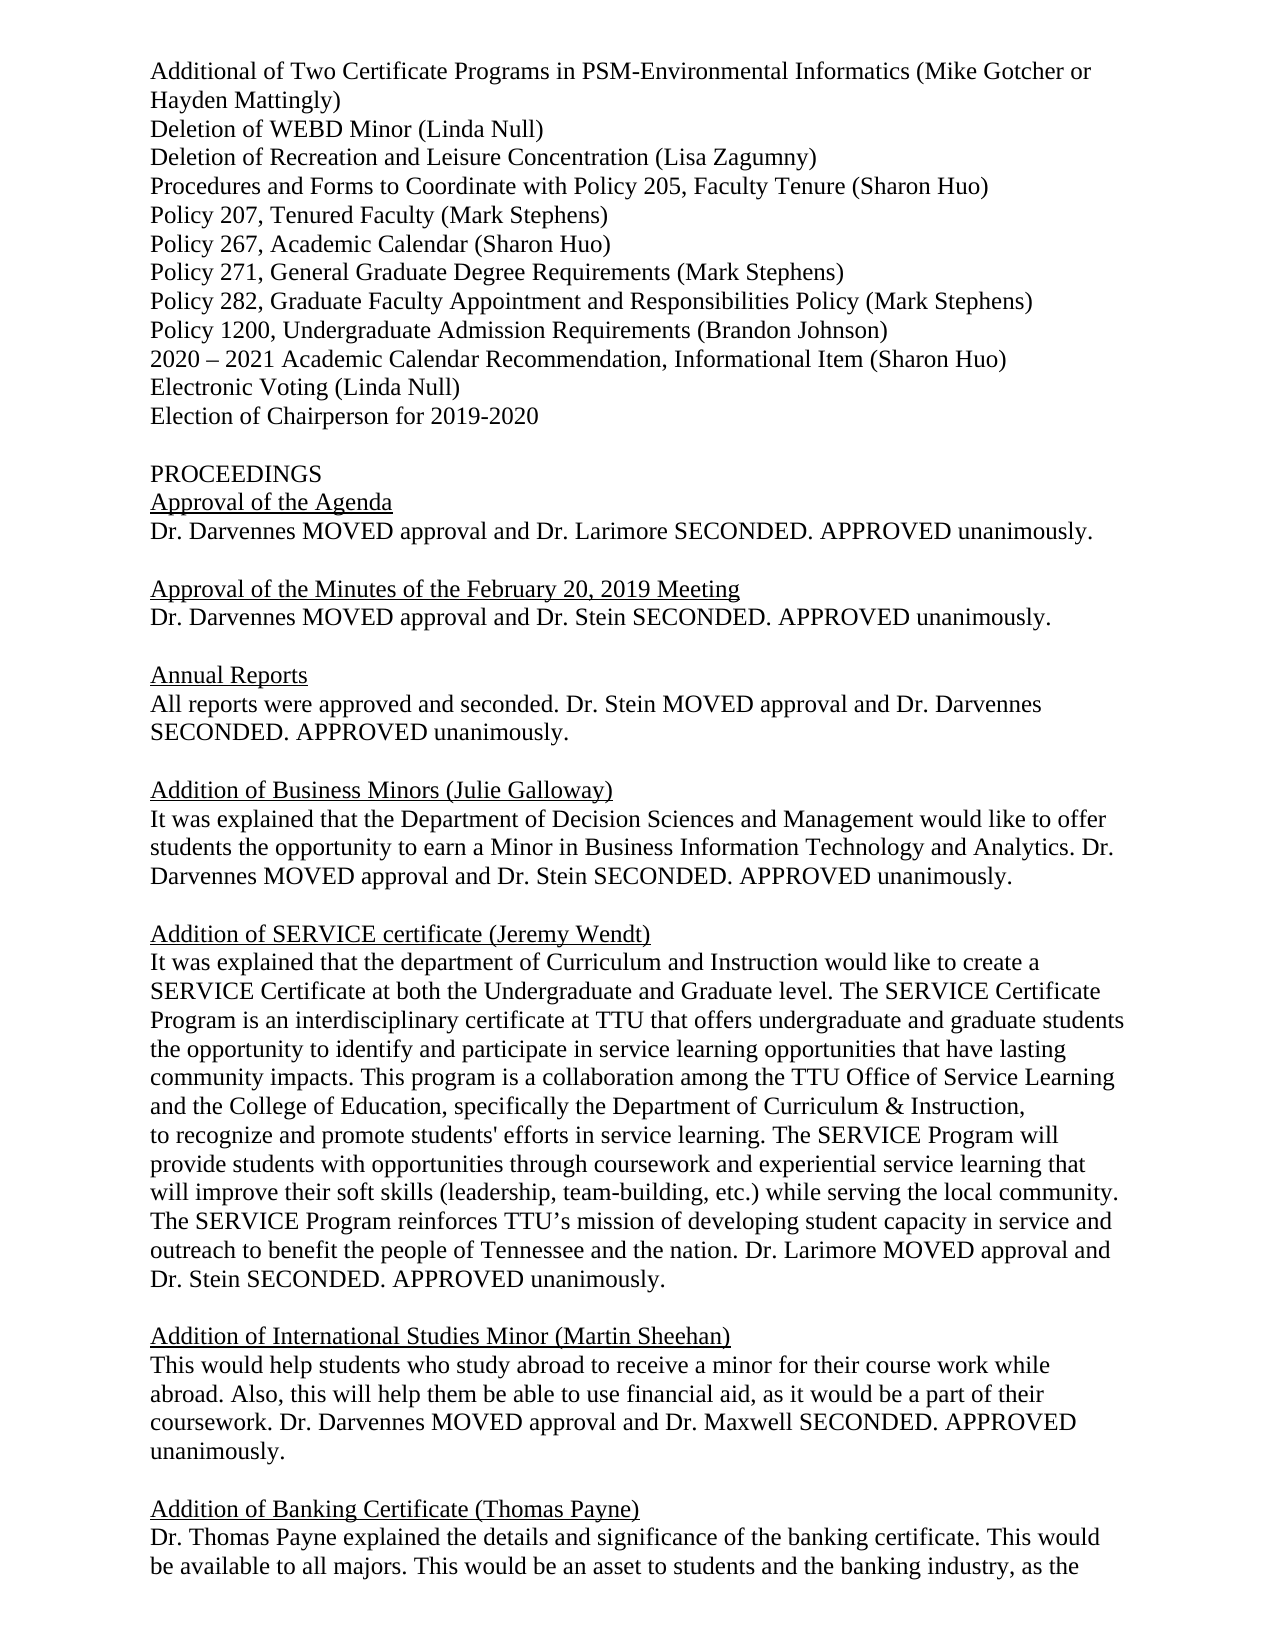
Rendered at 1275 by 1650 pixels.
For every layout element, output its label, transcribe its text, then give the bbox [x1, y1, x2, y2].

text and the College of Education, specifically the Department of Curriculum & Instruction, [150, 1091, 1125, 1120]
text community impacts. This program is a collaboration among the TTU Office of Service Learning [150, 1062, 1125, 1091]
text Dr. Darvennes MOVED approval and Dr. Stein SECONDED. APPROVED unanimously. [150, 602, 1125, 631]
text Dr. Darvennes MOVED approval and Dr. Larimore SECONDED. APPROVED unanimously. [150, 516, 1125, 545]
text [150, 1522, 1125, 1580]
text Addition of International Studies Minor (Martin Sheehan) [150, 1321, 1125, 1350]
text Approval of the Minutes of the February 20, 2019 Meeting [150, 574, 1125, 602]
text Addition of Banking Certificate (Thomas Payne) [150, 1494, 1125, 1522]
text Deletion of Recreation and Leisure Concentration (Lisa Zagumny) [150, 142, 1125, 171]
text PROCEEDINGS [150, 459, 1125, 487]
text Approval of the Agenda [150, 487, 1125, 516]
text Policy 271, General Graduate Degree Requirements (Mark Stephens) [150, 257, 1125, 286]
text Additional of Two Certificate Programs in PSM-Environmental Informatics (Mike Gotcher or Hayden Mattingly) [150, 56, 1125, 114]
text will improve their soft skills (leadership, team-building, etc.) while serving the local community. [150, 1177, 1125, 1206]
text Annual Reports [150, 660, 1125, 689]
text It was explained that the department of Curriculum and Instruction would like to create a SERVICE Certificate at both the Undergraduate and Graduate level. The SERVICE Certificate Program is an interdisciplinary certificate at TTU that offers undergraduate and graduate students the opportunity to identify and participate in service learning opportunities that have lasting [150, 947, 1125, 1062]
text Deletion of WEBD Minor (Linda Null) [150, 114, 1125, 142]
text outreach to benefit the people of Tennessee and the nation. Dr. Larimore MOVED approval and Dr. Stein SECONDED. APPROVED unanimously. [150, 1235, 1125, 1292]
text Policy 282, Graduate Faculty Appointment and Responsibilities Policy (Mark Stephens) [150, 286, 1125, 315]
text Policy 1200, Undergraduate Admission Requirements (Brandon Johnson) [150, 315, 1125, 344]
text This would help students who study abroad to receive a minor for their course work while abroad. Also, this will help them be able to use financial aid, as it would be a part of their coursework. Dr. Darvennes MOVED approval and Dr. Maxwell SECONDED. APPROVED unanimously. [150, 1350, 1125, 1465]
text to recognize and promote students' efforts in service learning. The SERVICE Program will [150, 1120, 1125, 1149]
text Electronic Voting (Linda Null) [150, 372, 1125, 401]
text Policy 207, Tenured Faculty (Mark Stephens) [150, 200, 1125, 229]
text Addition of Business Minors (Julie Galloway) [150, 775, 1125, 804]
text Addition of SERVICE certificate (Jeremy Wendt) [150, 919, 1125, 947]
text It was explained that the Department of Decision Sciences and Management would like to offer students the opportunity to earn a Minor in Business Information Technology and Analytics. Dr. Darvennes MOVED approval and Dr. Stein SECONDED. APPROVED unanimously. [150, 804, 1125, 890]
text provide students with opportunities through coursework and experiential service learning that [150, 1149, 1125, 1177]
text 2020 – 2021 Academic Calendar Recommendation, Informational Item (Sharon Huo) [150, 344, 1125, 372]
text Election of Chairperson for 2019-2020 [150, 401, 1125, 430]
text Policy 267, Academic Calendar (Sharon Huo) [150, 229, 1125, 257]
text The SERVICE Program reinforces TTU’s mission of developing student capacity in service and [150, 1206, 1125, 1235]
text Procedures and Forms to Coordinate with Policy 205, Faculty Tenure (Sharon Huo) [150, 171, 1125, 200]
text All reports were approved and seconded. Dr. Stein MOVED approval and Dr. Darvennes SECONDED. APPROVED unanimously. [150, 689, 1125, 746]
